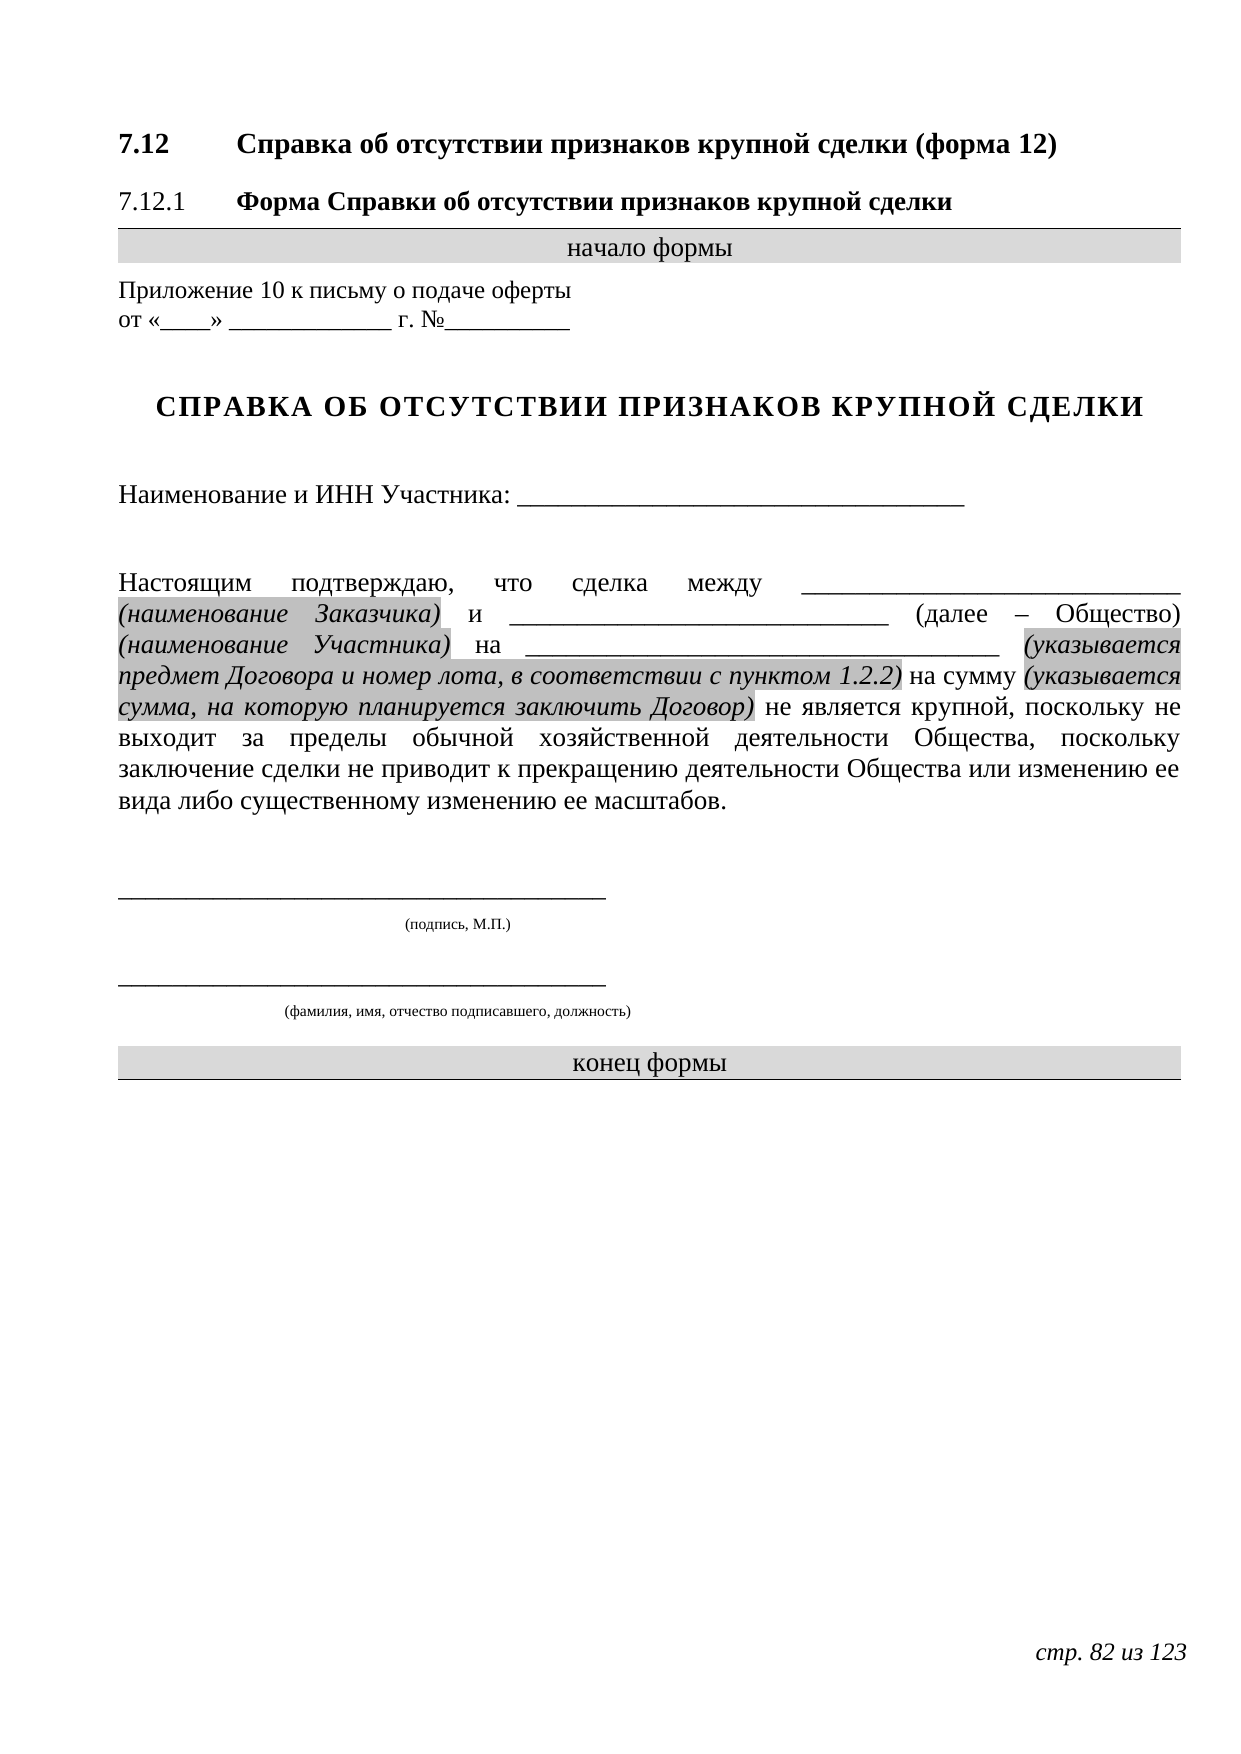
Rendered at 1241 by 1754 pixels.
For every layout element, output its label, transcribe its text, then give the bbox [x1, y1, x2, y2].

text Наименование и ИНН Участника: _________________________________ [118, 478, 1181, 509]
text Приложение 10 к письму о подаче оферты от «____» _____________ г. №__________ [118, 275, 1181, 333]
text (фамилия, имя, отчество подписавшего, должность) [118, 1002, 797, 1033]
text ____________________________________ [118, 871, 1181, 902]
text Справка об отсутствии признаков крупной сделки [118, 389, 1181, 422]
subtitle Справка об отсутствии признаков крупной сделки (форма 12) [118, 126, 1181, 160]
text Настоящим подтверждаю, что сделка между ____________________________ (наименование Заказчика) и ____________________________ (далее – Общество) (наименование Участника) на ___________________________________ (указывается предмет Договора и номер лота, в соответствии с пунктом 1.2.2) на сумму (указывается сумма, на которую планируется заключить Договор) не является крупной, поскольку не выходит за пределы обычной хозяйственной деятельности Общества, поскольку заключение сделки не приводит к прекращению деятельности Общества или изменению ее вида либо существенному изменению ее масштабов. [118, 566, 1181, 815]
text ____________________________________ [118, 958, 1181, 989]
list Форма Справки об отсутствии признаков крупной сделки [118, 185, 1181, 216]
text (подпись, М.П.) [118, 915, 797, 946]
text конец формы [118, 1046, 1181, 1079]
text начало формы [118, 229, 1181, 263]
